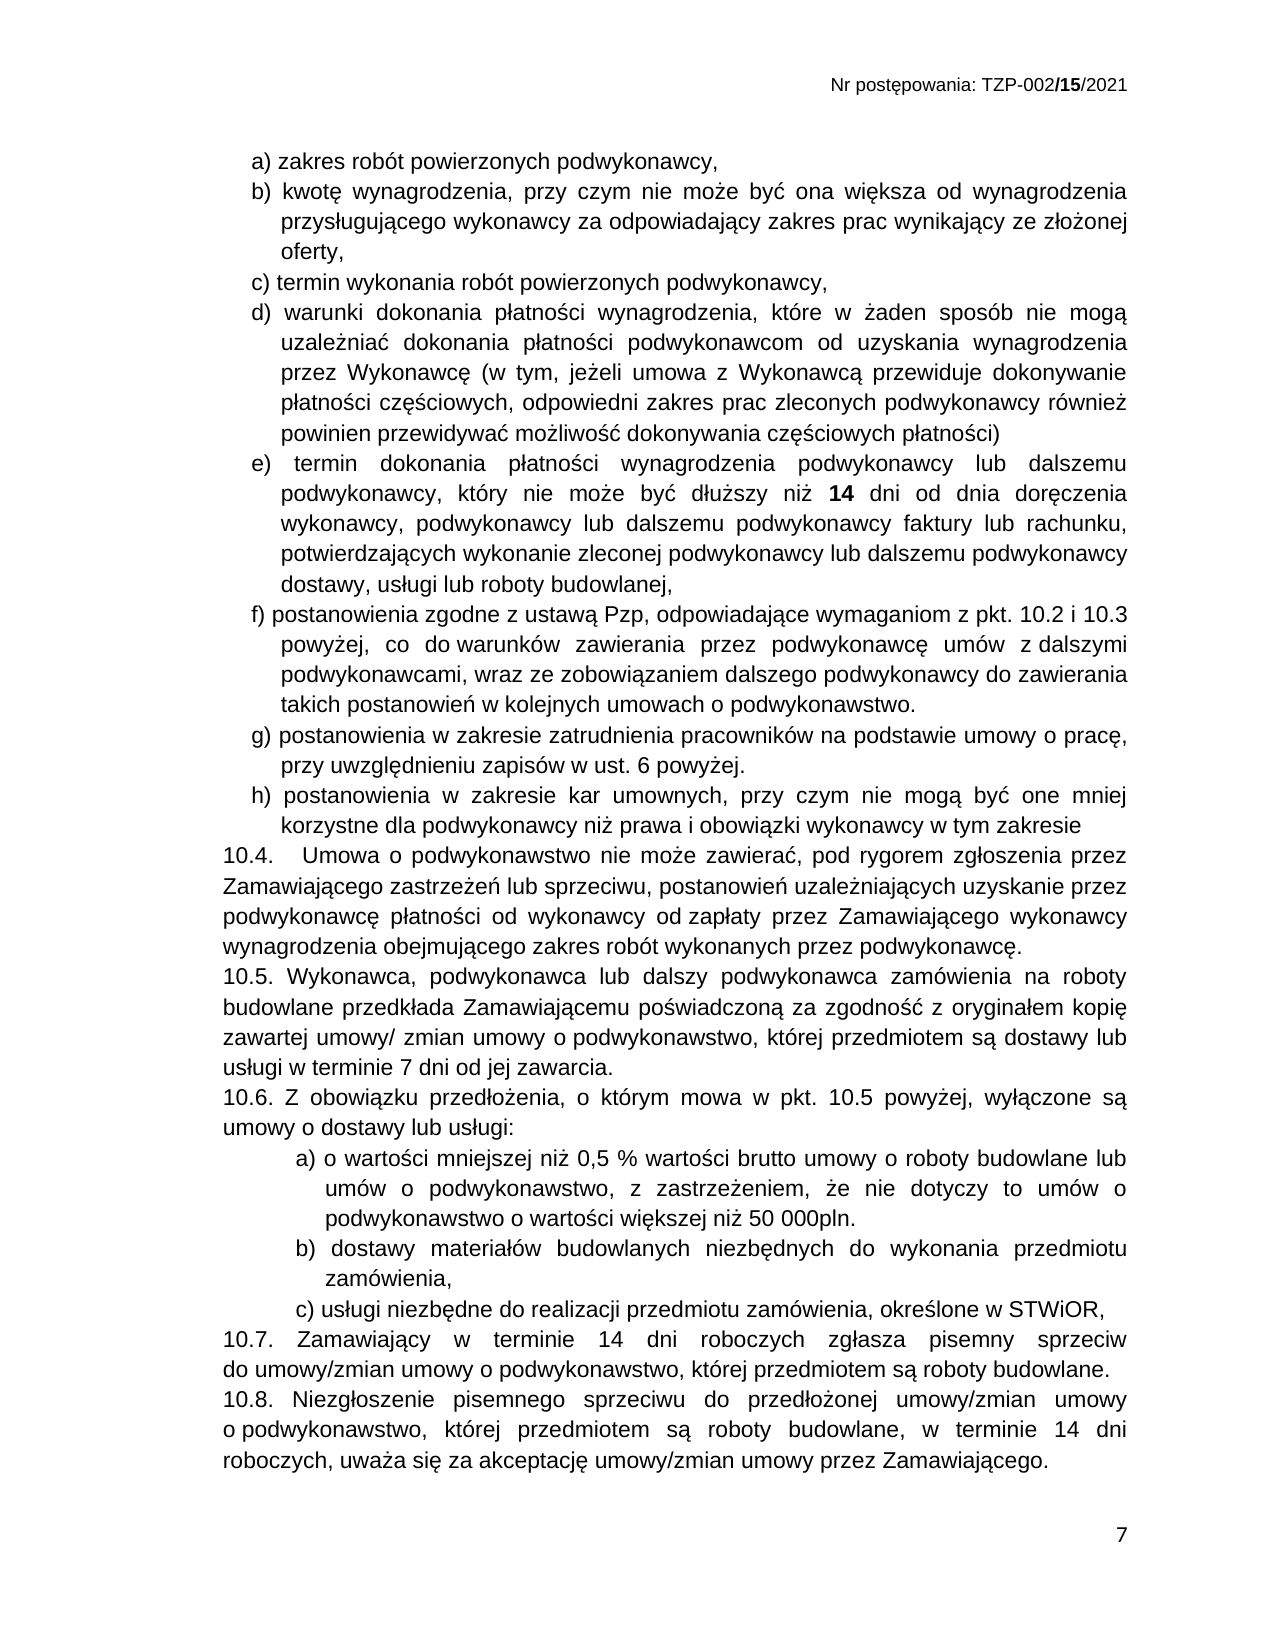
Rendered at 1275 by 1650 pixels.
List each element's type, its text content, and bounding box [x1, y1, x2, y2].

text f) postanowienia zgodne z ustawą Pzp, odpowiadające wymaganiom z pkt. 10.2 i 10.3 powyżej, co do warunków zawierania przez podwykonawcę umów z dalszymi podwykonawcami, wraz ze zobowiązaniem dalszego podwykonawcy do zawierania takich postanowień w kolejnych umowach o podwykonawstwo. [251, 601, 1127, 718]
text 10.4. Umowa o podwykonawstwo nie może zawierać, pod rygorem zgłoszenia przez Zamawiającego zastrzeżeń lub sprzeciwu, postanowień uzależniających uzyskanie przez podwykonawcę płatności od wykonawcy od zapłaty przez Zamawiającego wykonawcy wynagrodzenia obejmującego zakres robót wykonanych przez podwykonawcę. [223, 842, 1127, 959]
text 10.5. Wykonawca, podwykonawca lub dalszy podwykonawca zamówienia na roboty budowlane przedkłada Zamawiającemu poświadczoną za zgodność z oryginałem kopię zawartej umowy/ zmian umowy o podwykonawstwo, której przedmiotem są dostawy lub usługi w terminie 7 dni od jej zawarcia. [223, 963, 1127, 1080]
text 10.6. Z obowiązku przedłożenia, o którym mowa w pkt. 10.5 powyżej, wyłączone są umowy o dostawy lub usługi: [223, 1084, 1127, 1141]
text d) warunki dokonania płatności wynagrodzenia, które w żaden sposób nie mogą uzależniać dokonania płatności podwykonawcom od uzyskania wynagrodzenia przez Wykonawcę (w tym, jeżeli umowa z Wykonawcą przewiduje dokonywanie płatności częściowych, odpowiedni zakres prac zleconych podwykonawcy również powinien przewidywać możliwość dokonywania częściowych płatności) [251, 299, 1127, 446]
text g) postanowienia w zakresie zatrudnienia pracowników na podstawie umowy o pracę, przy uwzględnieniu zapisów w ust. 6 powyżej. [251, 722, 1127, 778]
text e) termin dokonania płatności wynagrodzenia podwykonawcy lub dalszemu podwykonawcy, który nie może być dłuższy niż 14 dni od dnia doręczenia wykonawcy, podwykonawcy lub dalszemu podwykonawcy faktury lub rachunku, potwierdzających wykonanie zleconej podwykonawcy lub dalszemu podwykonawcy dostawy, usługi lub roboty budowlanej, [251, 450, 1127, 597]
text 10.7. Zamawiający w terminie 14 dni roboczych zgłasza pisemny sprzeciw do umowy/zmian umowy o podwykonawstwo, której przedmiotem są roboty budowlane. [223, 1326, 1127, 1382]
text b) dostawy materiałów budowlanych niezbędnych do wykonania przedmiotu zamówienia, [295, 1235, 1127, 1292]
text 10.8. Niezgłoszenie pisemnego sprzeciwu do przedłożonej umowy/zmian umowy o podwykonawstwo, której przedmiotem są roboty budowlane, w terminie 14 dni roboczych, uważa się za akceptację umowy/zmian umowy przez Zamawiającego. [223, 1386, 1127, 1473]
text a) o wartości mniejszej niż 0,5 % wartości brutto umowy o roboty budowlane lub umów o podwykonawstwo, z zastrzeżeniem, że nie dotyczy to umów o podwykonawstwo o wartości większej niż 50 000pln. [295, 1144, 1127, 1231]
text a) zakres robót powierzonych podwykonawcy, [251, 148, 1127, 174]
text b) kwotę wynagrodzenia, przy czym nie może być ona większa od wynagrodzenia przysługującego wykonawcy za odpowiadający zakres prac wynikający ze złożonej oferty, [251, 178, 1127, 264]
text c) usługi niezbędne do realizacji przedmiotu zamówienia, określone w STWiOR, [295, 1296, 1127, 1322]
text h) postanowienia w zakresie kar umownych, przy czym nie mogą być one mniej korzystne dla podwykonawcy niż prawa i obowiązki wykonawcy w tym zakresie [251, 782, 1127, 838]
text c) termin wykonania robót powierzonych podwykonawcy, [251, 268, 1127, 295]
